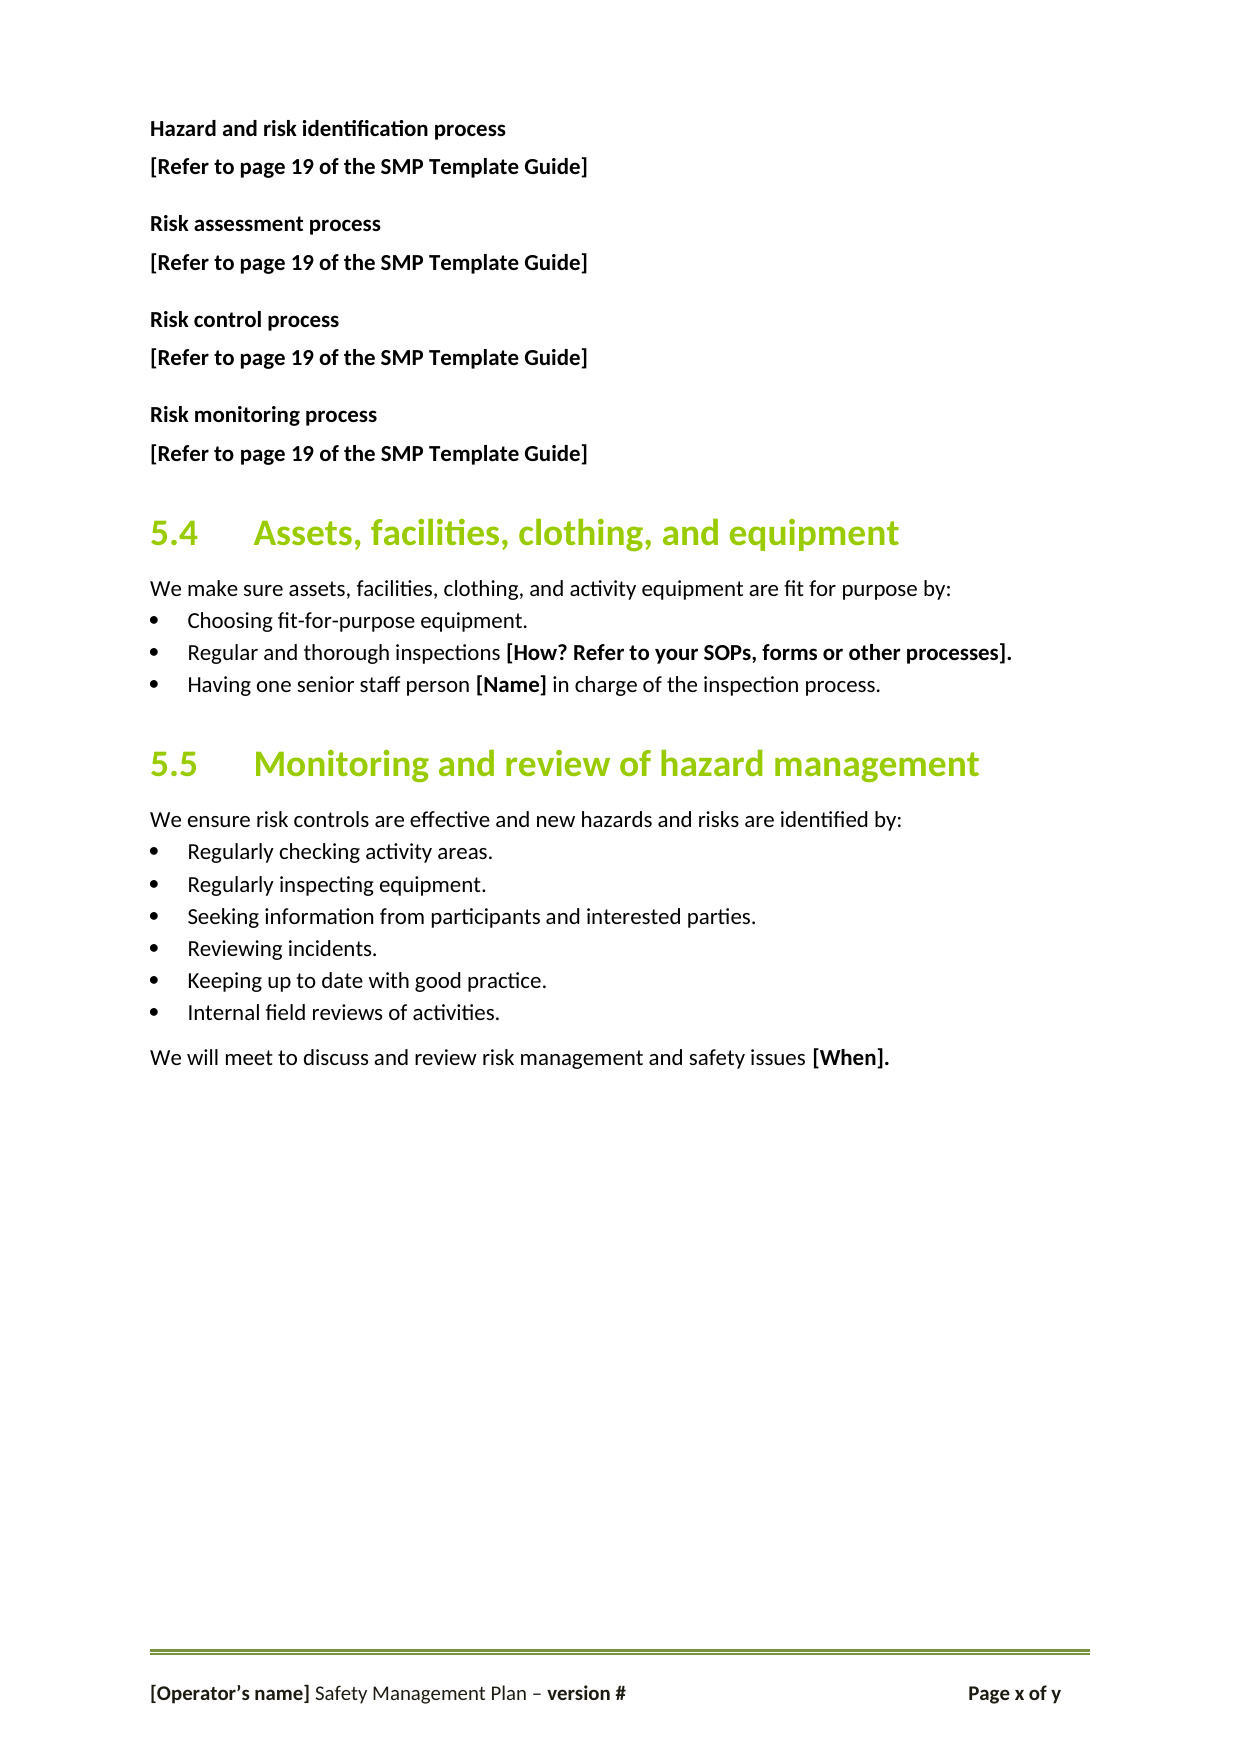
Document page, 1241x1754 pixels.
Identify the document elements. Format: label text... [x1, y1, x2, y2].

text Internal field reviews of activities. [150, 998, 1090, 1026]
text We will meet to discuss and review risk management and safety issues [When]. [150, 1043, 1090, 1071]
text [Refer to page 19 of the SMP Template Guide] [150, 152, 1090, 180]
subtitle Hazard and risk identification process [150, 114, 1090, 142]
subtitle Risk monitoring process [150, 401, 1090, 428]
text Having one senior staff person [Name] in charge of the inspection process. [150, 670, 1090, 698]
text Regularly checking activity areas. [150, 837, 1090, 866]
text Seeking information from participants and interested parties. [150, 902, 1090, 930]
text We make sure assets, facilities, clothing, and activity equipment are fit for purpose by: [150, 574, 1090, 602]
subtitle Risk control process [150, 305, 1090, 333]
subtitle Monitoring and review of hazard management [150, 740, 1090, 786]
text Choosing fit-for-purpose equipment. [150, 606, 1090, 634]
text [Refer to page 19 of the SMP Template Guide] [150, 439, 1090, 467]
text Regular and thorough inspections [How? Refer to your SOPs, forms or other processes]. [150, 638, 1090, 666]
subtitle Risk assessment process [150, 209, 1090, 237]
subtitle Assets, facilities, clothing, and equipment [150, 509, 1090, 554]
text [Refer to page 19 of the SMP Template Guide] [150, 343, 1090, 371]
text Regularly inspecting equipment. [150, 870, 1090, 898]
text Reviewing incidents. [150, 934, 1090, 962]
text Keeping up to date with good practice. [150, 966, 1090, 994]
text [Refer to page 19 of the SMP Template Guide] [150, 248, 1090, 276]
text We ensure risk controls are effective and new hazards and risks are identified by: [150, 805, 1090, 833]
